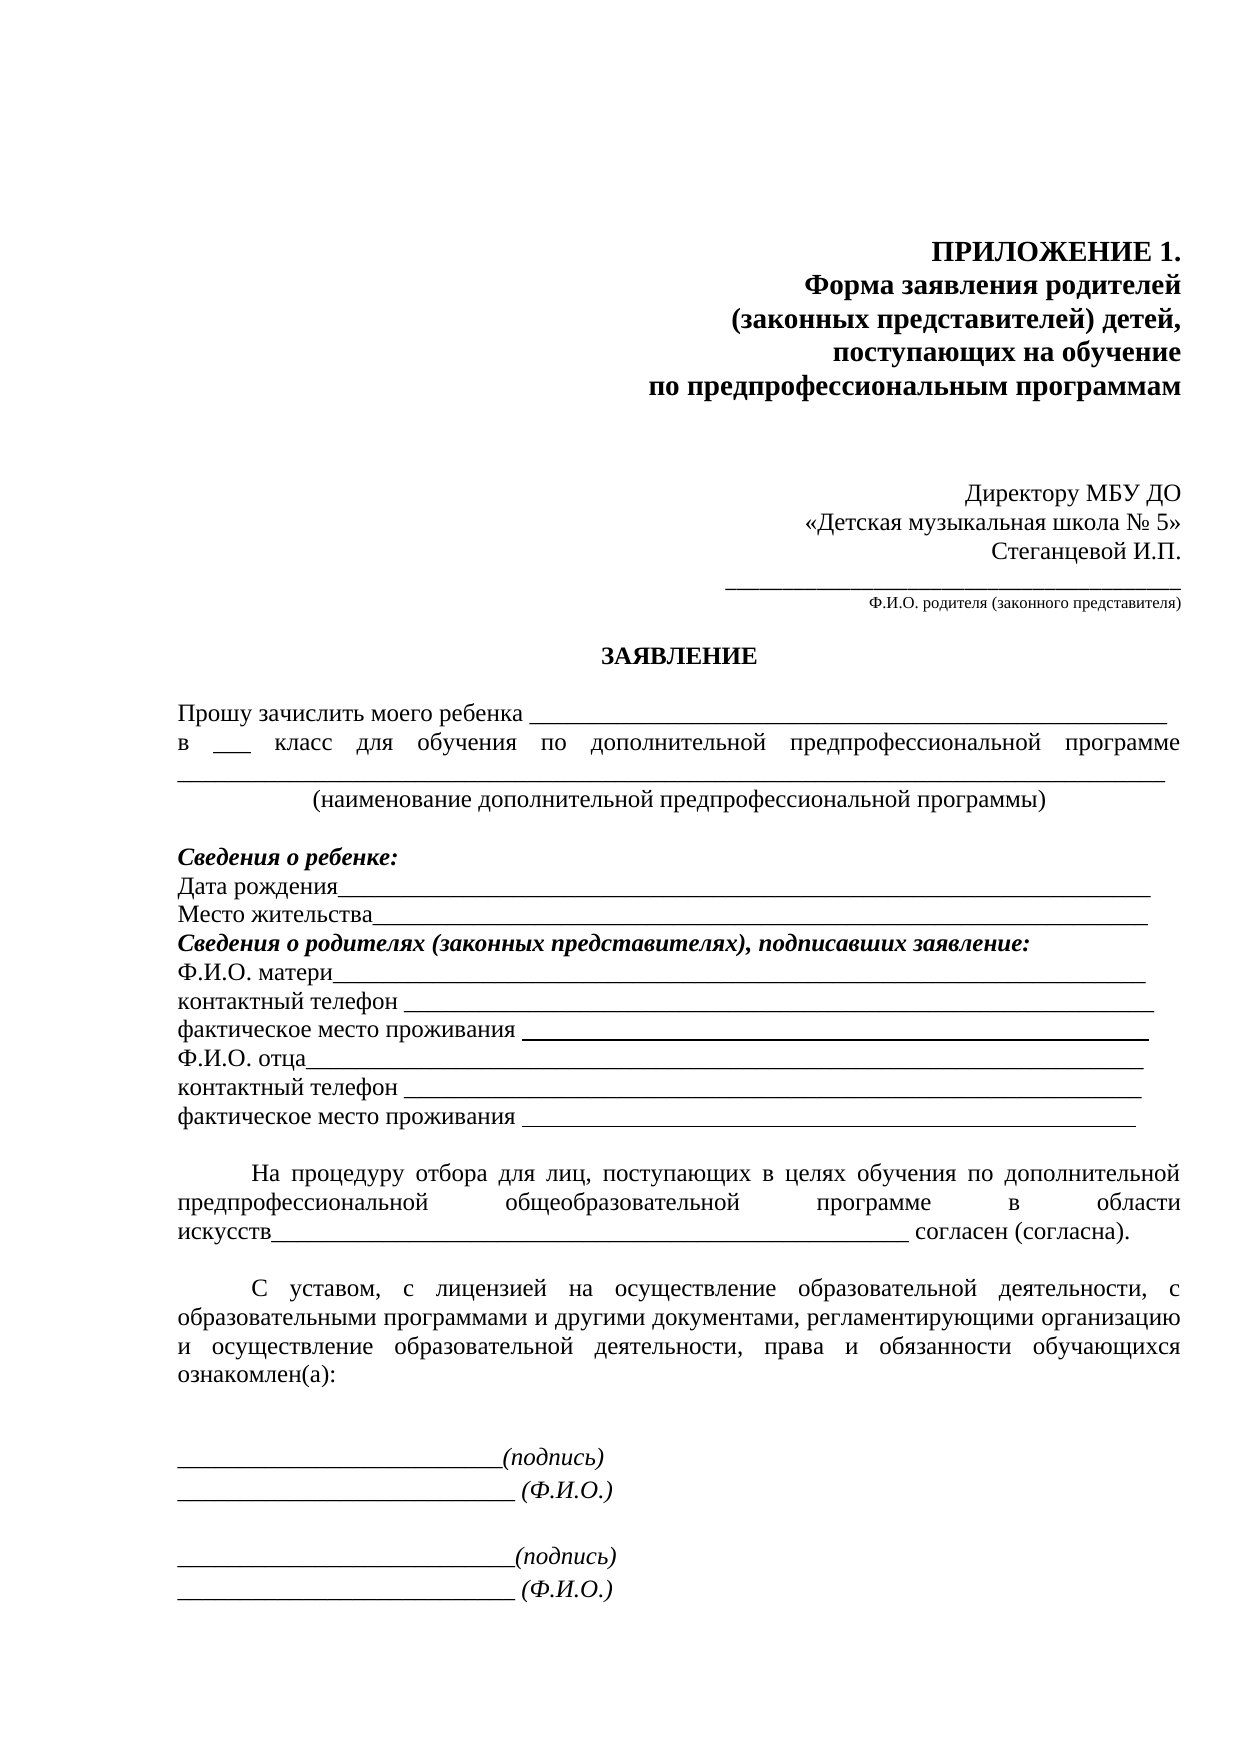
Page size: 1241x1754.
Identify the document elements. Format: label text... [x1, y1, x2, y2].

text Ф.И.О. матери_________________________________________________________________ [177, 957, 1181, 986]
text На процедуру отбора для лиц, поступающих в целях обучения по дополнительной предпрофессиональной общеобразовательной программе в области искусств___________________________________________________ согласен (согласна). [177, 1158, 1181, 1244]
text Сведения о ребенке: [177, 842, 1181, 871]
text __________________________(подпись) [177, 1442, 1181, 1471]
text фактическое место проживания [177, 1101, 1181, 1129]
text Директору МБУ ДО [650, 478, 1181, 507]
text ПРИЛОЖЕНИЕ 1. [177, 234, 1181, 267]
text (законных представителей) детей, [177, 301, 1181, 334]
text ___________________________ (Ф.И.О.) [177, 1574, 1181, 1603]
text «Детская музыкальная школа № 5» [650, 507, 1181, 536]
text ___________________________(подпись) [177, 1541, 1181, 1570]
text поступающих на обучение [177, 334, 1181, 368]
text фактическое место проживания _ [177, 1014, 1181, 1043]
text ___________________________ (Ф.И.О.) [177, 1475, 1181, 1504]
text Сведения о родителях (законных представителях), подписавших заявление: [177, 928, 1181, 957]
text ________________________________________ [650, 565, 1181, 593]
text С уставом, с лицензией на осуществление образовательной деятельности, с образовательными программами и другими документами, регламентирующими организацию и осуществление образовательной деятельности, права и обязанности обучающихся ознакомлен(а): [177, 1359, 1181, 1388]
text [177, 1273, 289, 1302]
text контактный телефон ___________________________________________________________ [177, 1072, 1181, 1101]
text Стеганцевой И.П. [650, 536, 1181, 565]
text (наименование дополнительной предпрофессиональной программы) [177, 784, 1181, 813]
text Дата рождения_________________________________________________________________ [177, 871, 1181, 899]
text ЗАЯВЛЕНИЕ [177, 641, 1181, 669]
text Место жительства______________________________________________________________ [177, 899, 1181, 928]
text Ф.И.О. родителя (законного представителя) [650, 593, 1181, 612]
text в ___ класс для обучения по дополнительной предпрофессиональной программе _______________________________________________________________________________ [177, 727, 1181, 784]
text Форма заявления родителей [177, 267, 1181, 301]
text Ф.И.О. отца___________________________________________________________________ [177, 1043, 1181, 1072]
text по предпрофессиональным программам [177, 368, 1181, 401]
text Прошу зачислить моего ребенка ___________________________________________________ [177, 698, 1181, 727]
text контактный телефон ____________________________________________________________ [177, 986, 1181, 1014]
